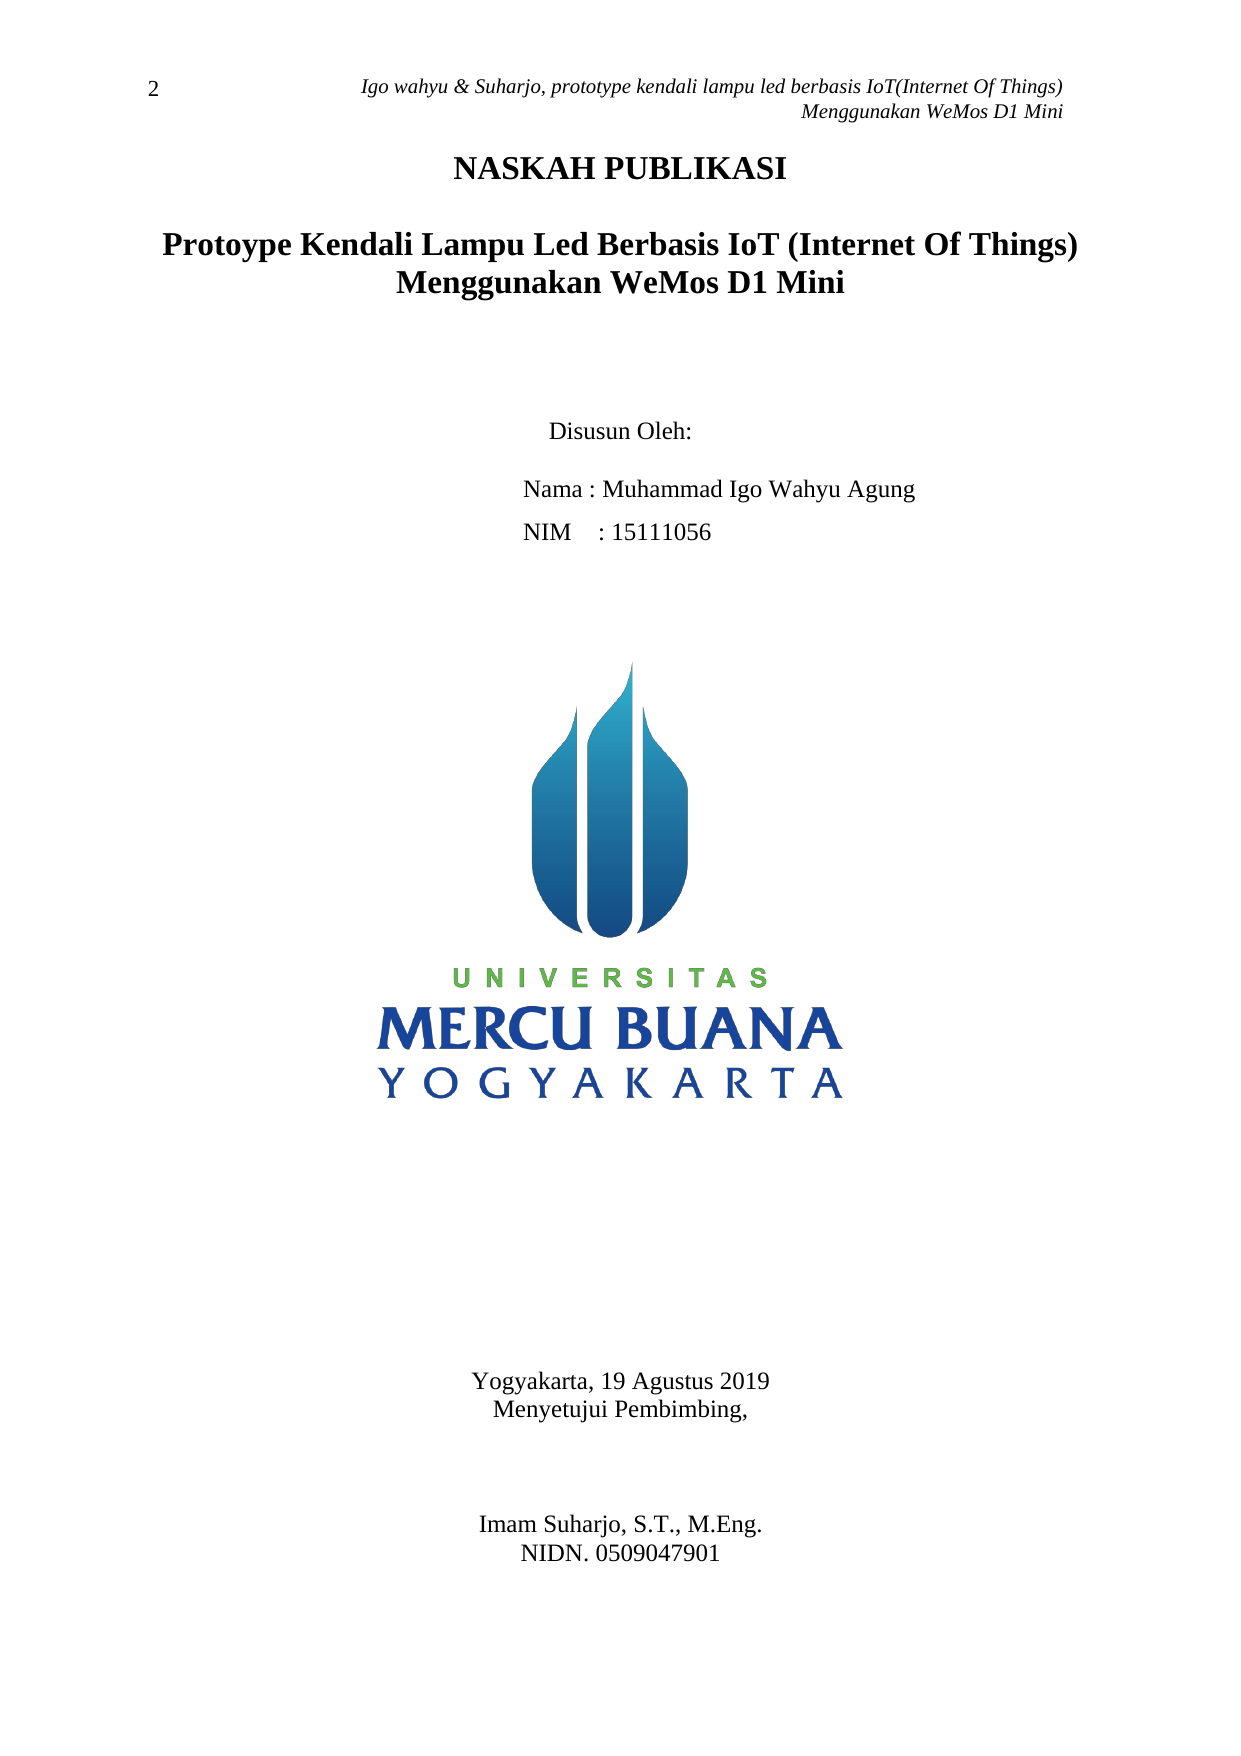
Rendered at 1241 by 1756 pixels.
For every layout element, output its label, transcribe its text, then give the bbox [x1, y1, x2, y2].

text Yogyakarta, 19 Agustus 2019 Menyetujui Pembimbing, [471, 1366, 770, 1423]
text Imam Suharjo, S.T., M.Eng. [160, 1509, 1081, 1538]
picture [376, 661, 863, 1109]
text NIDN. 0509047901 [160, 1538, 1080, 1567]
text Disusun Oleh: [160, 416, 1080, 445]
text Protoype Kendali Lampu Led Berbasis IoT (Internet Of Things) Menggunakan WeMos D1 Mini [160, 224, 1080, 301]
text 2 Igo wahyu & Suharjo, prototype kendali lampu led berbasis IoT(Internet Of Things) Menggunakan WeMos D1 Mini [148, 77, 1063, 123]
text Nama : Muhammad Igo Wahyu Agung NIM : 15111056 [523, 474, 937, 546]
subtitle NASKAH PUBLIKASI [453, 148, 1138, 186]
